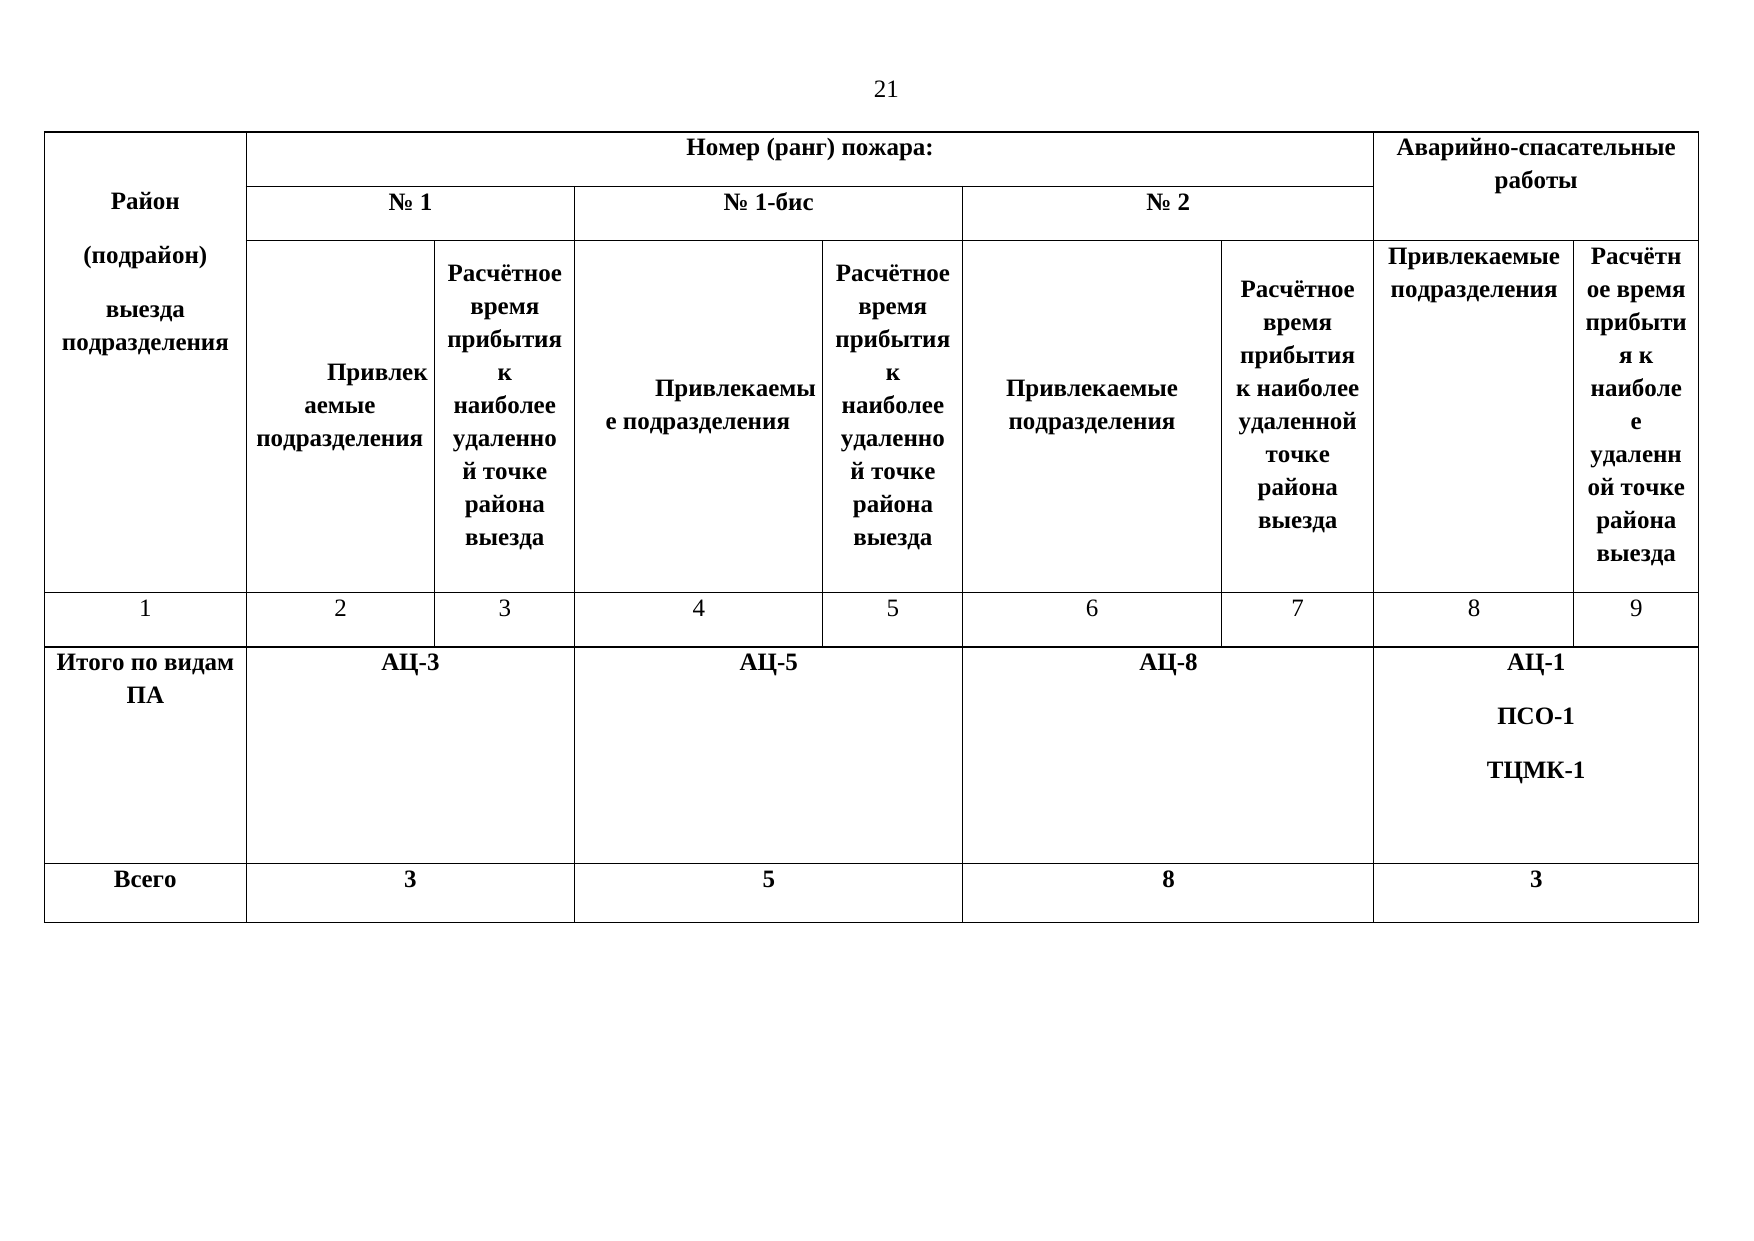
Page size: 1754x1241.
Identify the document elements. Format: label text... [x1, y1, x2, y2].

table_cell Привлекаемые подразделения [1374, 241, 1573, 592]
table_cell 4 [575, 593, 822, 646]
table_cell 7 [1222, 593, 1373, 646]
table_cell АЦ-3 [247, 648, 574, 863]
table_cell АЦ-5 [575, 648, 962, 863]
table_cell Расчётное время прибытия к наиболее удаленной точке района выезда [1222, 241, 1373, 592]
table_cell 6 [963, 593, 1221, 646]
table_cell № 2 [963, 187, 1373, 240]
table_cell Расчётное время прибытия к наиболее удаленной точке района выезда [823, 241, 962, 592]
table_cell Всего [45, 864, 246, 922]
table_cell 5 [575, 864, 962, 922]
table_cell 3 [435, 593, 574, 646]
table_cell 5 [823, 593, 962, 646]
table_cell 9 [1574, 593, 1698, 646]
table_cell 1 [45, 593, 246, 646]
table_cell Привлекаемые подразделения [963, 241, 1221, 592]
table_header Аварийно-спасательные работы [1374, 133, 1698, 240]
table_cell 3 [247, 864, 574, 922]
table_cell Итого по видам ПА [45, 648, 246, 863]
table_cell 8 [1374, 593, 1573, 646]
table_cell АЦ-8 [963, 648, 1373, 863]
table_cell 3 [1374, 864, 1698, 922]
table_header Район (подрайон) выезда подразделения [45, 133, 246, 592]
table_cell 2 [247, 593, 434, 646]
table_cell Расчётное время прибытия к наиболее удаленной точке района выезда [435, 241, 574, 592]
table_cell № 1-бис [575, 187, 962, 240]
table_cell Привлекаемые подразделения [247, 241, 434, 592]
table_cell 8 [963, 864, 1373, 922]
table_cell Привлекаемые подразделения [575, 241, 822, 592]
table_cell № 1 [247, 187, 574, 240]
table_cell Расчётное время прибытия к наиболее удаленной точке района выезда [1574, 241, 1698, 592]
table_header Номер (ранг) пожара: [247, 133, 1373, 186]
table_cell АЦ-1 ПСО-1 ТЦМК-1 [1374, 648, 1698, 863]
